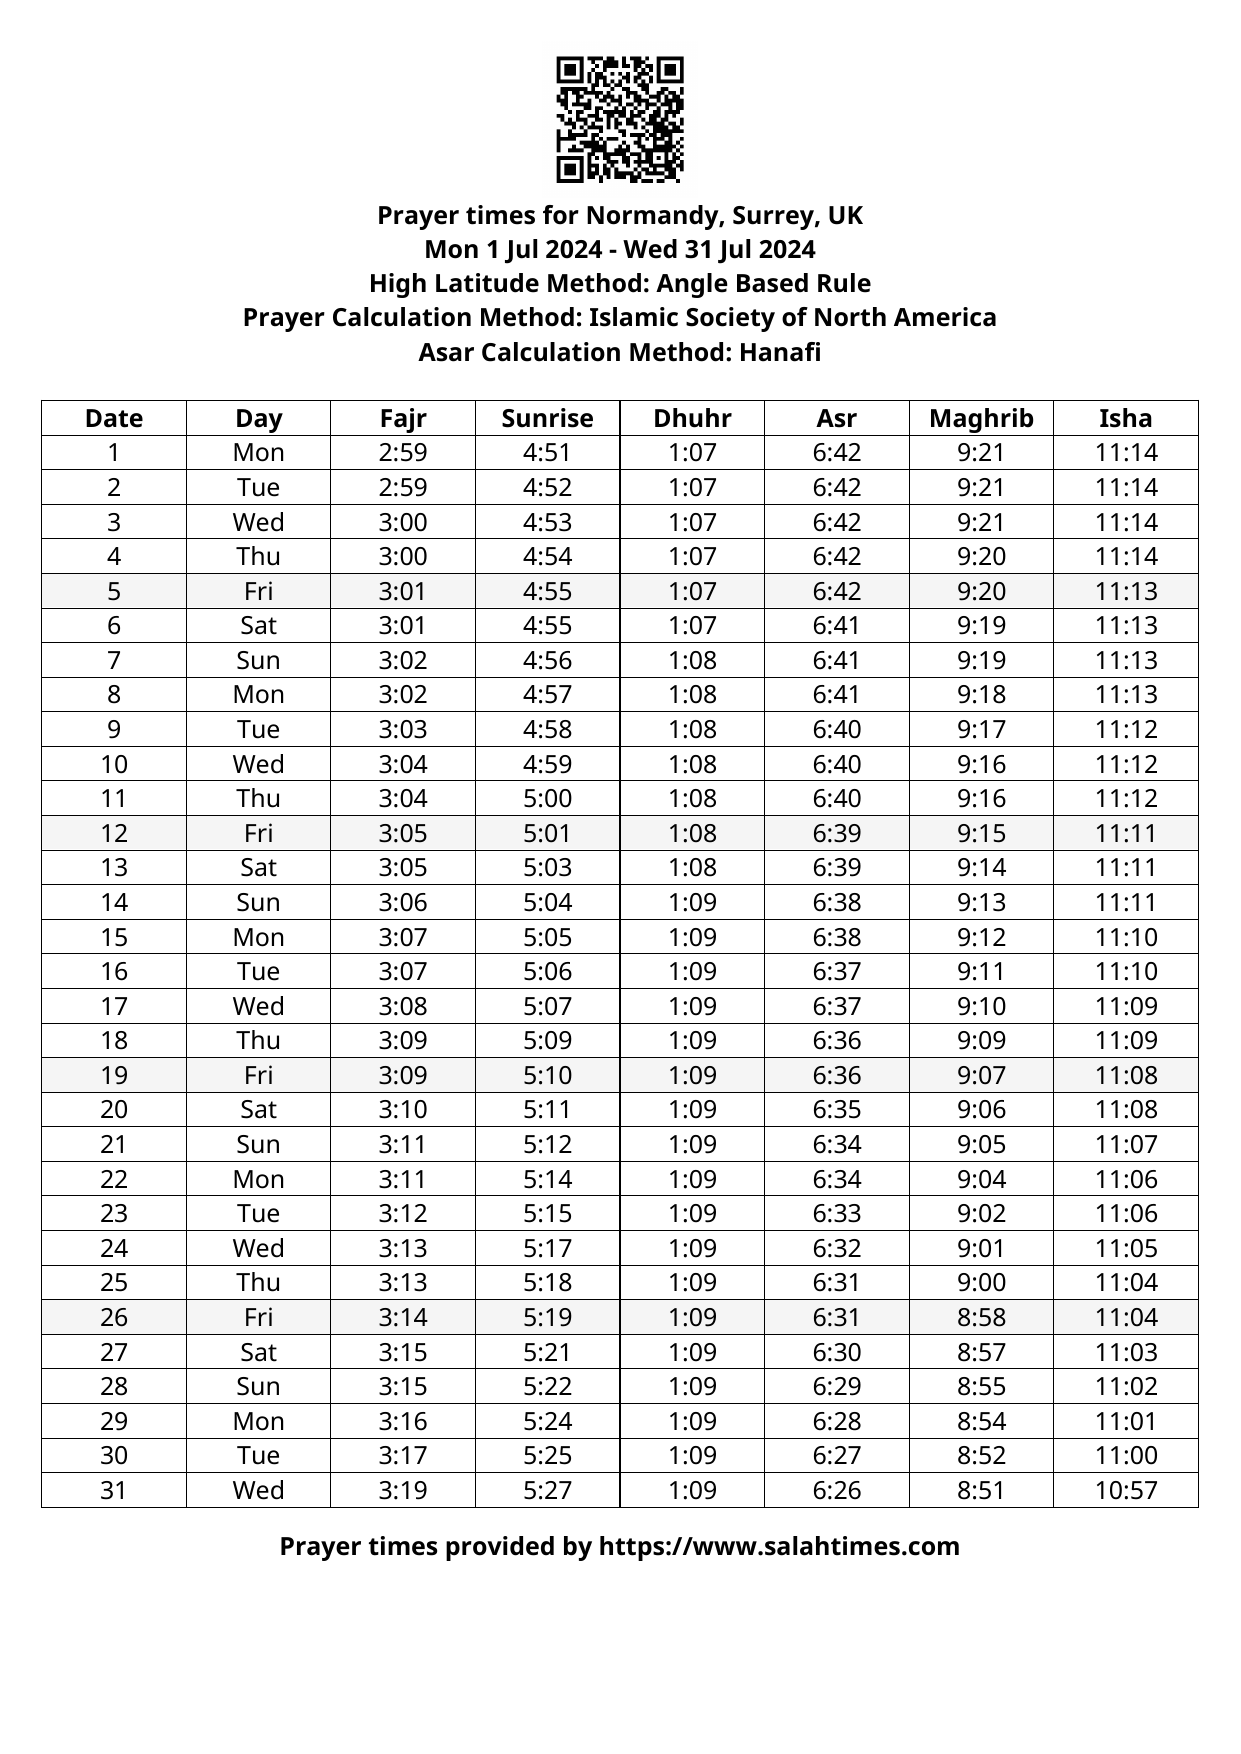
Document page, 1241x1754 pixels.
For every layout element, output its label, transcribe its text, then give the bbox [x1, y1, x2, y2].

table_cell 8:52 [910, 1439, 1053, 1472]
table_cell 3:07 [331, 954, 475, 988]
table_cell 6:38 [765, 920, 909, 953]
table_cell 3:01 [331, 609, 475, 642]
table_header Dhuhr [621, 401, 764, 434]
table_cell 11:02 [1054, 1369, 1198, 1403]
table_cell 5:05 [476, 920, 619, 953]
table_cell 5:17 [476, 1231, 619, 1264]
table_cell 1:08 [621, 747, 764, 780]
table_cell 9:07 [910, 1058, 1053, 1092]
table_cell 6:40 [765, 747, 909, 780]
table_cell 1:09 [621, 1162, 764, 1195]
table_cell 1:07 [621, 436, 764, 469]
text Mon 1 Jul 2024 - Wed 31 Jul 2024 [42, 232, 1198, 266]
table_cell 11:06 [1054, 1162, 1198, 1195]
table_cell 1:07 [621, 574, 764, 607]
table_cell 1:08 [621, 851, 764, 884]
table_cell Sat [187, 1093, 330, 1126]
table_cell 3:04 [331, 781, 475, 815]
table_cell 6:40 [765, 712, 909, 746]
table_cell 6:35 [765, 1093, 909, 1126]
table_cell Fri [187, 574, 330, 607]
table_cell 3:04 [331, 747, 475, 780]
table_cell 14 [42, 885, 186, 919]
table_cell 6:36 [765, 1024, 909, 1057]
table_cell 18 [42, 1024, 186, 1057]
table_cell 6:42 [765, 505, 909, 538]
table_cell 5:18 [476, 1266, 619, 1299]
table_cell 6:39 [765, 851, 909, 884]
table_cell Mon [187, 920, 330, 953]
table_cell 3:07 [331, 920, 475, 953]
table_cell 3:15 [331, 1369, 475, 1403]
table_cell 21 [42, 1127, 186, 1161]
table_cell 9:19 [910, 609, 1053, 642]
text High Latitude Method: Angle Based Rule [42, 266, 1198, 300]
table_cell 9:21 [910, 470, 1053, 504]
table_cell 9:02 [910, 1196, 1053, 1230]
table_cell 8:57 [910, 1335, 1053, 1368]
table_cell 3:08 [331, 989, 475, 1022]
table_cell 3:05 [331, 851, 475, 884]
table_cell 6:38 [765, 885, 909, 919]
table_cell 9:01 [910, 1231, 1053, 1264]
table_cell Tue [187, 712, 330, 746]
table_cell 5:06 [476, 954, 619, 988]
table_cell 6:37 [765, 954, 909, 988]
table_cell 5:15 [476, 1196, 619, 1230]
table_cell 11:01 [1054, 1404, 1198, 1437]
table_cell 2:59 [331, 436, 475, 469]
table_cell 3:11 [331, 1127, 475, 1161]
table_cell 1:09 [621, 1127, 764, 1161]
table_cell 9:05 [910, 1127, 1053, 1161]
table_header Fajr [331, 401, 475, 434]
table_cell 1:09 [621, 989, 764, 1022]
table_cell 6:28 [765, 1404, 909, 1437]
table_cell 11:13 [1054, 678, 1198, 711]
table_cell 5:21 [476, 1335, 619, 1368]
table_cell Wed [187, 1231, 330, 1264]
table_header Day [187, 401, 330, 434]
table_cell 6:42 [765, 436, 909, 469]
table_cell 5:07 [476, 989, 619, 1022]
table_cell 1:09 [621, 1231, 764, 1264]
table_cell 3:17 [331, 1439, 475, 1472]
table_cell 11:11 [1054, 816, 1198, 849]
table_cell 5:09 [476, 1024, 619, 1057]
table_cell 11:12 [1054, 712, 1198, 746]
table_cell 9:18 [910, 678, 1053, 711]
table_cell 26 [42, 1300, 186, 1334]
table_cell 3:12 [331, 1196, 475, 1230]
table_cell 8:55 [910, 1369, 1053, 1403]
text Prayer Calculation Method: Islamic Society of North America [42, 300, 1198, 334]
table_cell 5:04 [476, 885, 619, 919]
table_cell 22 [42, 1162, 186, 1195]
table_cell 11:04 [1054, 1266, 1198, 1299]
table_cell 11:07 [1054, 1127, 1198, 1161]
table_cell 3:09 [331, 1024, 475, 1057]
table_cell 30 [42, 1439, 186, 1472]
table_header Sunrise [476, 401, 619, 434]
table_cell Fri [187, 1058, 330, 1092]
table_cell 9:00 [910, 1266, 1053, 1299]
table_cell 1:07 [621, 505, 764, 538]
table_cell 11:10 [1054, 954, 1198, 988]
table_cell 6:42 [765, 470, 909, 504]
table_cell 6:36 [765, 1058, 909, 1092]
table_cell 11 [42, 781, 186, 815]
table_cell 3:13 [331, 1231, 475, 1264]
table_cell 3 [42, 505, 186, 538]
table_cell 6:42 [765, 574, 909, 607]
table_cell 5 [42, 574, 186, 607]
table_cell 5:27 [476, 1473, 619, 1507]
table_cell 4:53 [476, 505, 619, 538]
table_cell 11:11 [1054, 851, 1198, 884]
table_cell 11:11 [1054, 885, 1198, 919]
table_cell 11:14 [1054, 436, 1198, 469]
table_cell 6:41 [765, 609, 909, 642]
table_cell Wed [187, 747, 330, 780]
table_cell 1:08 [621, 678, 764, 711]
table_cell 31 [42, 1473, 186, 1507]
table_cell 28 [42, 1369, 186, 1403]
table_cell 11:13 [1054, 574, 1198, 607]
table_cell Tue [187, 470, 330, 504]
table_cell Sat [187, 1335, 330, 1368]
table_cell 1:08 [621, 643, 764, 677]
table_cell 23 [42, 1196, 186, 1230]
table_cell 1:09 [621, 1335, 764, 1368]
table_cell 11:04 [1054, 1300, 1198, 1334]
table_cell 1:09 [621, 1369, 764, 1403]
table_cell Tue [187, 954, 330, 988]
table_cell 6:26 [765, 1473, 909, 1507]
table_cell 11:13 [1054, 643, 1198, 677]
table_cell 6:27 [765, 1439, 909, 1472]
table_cell 13 [42, 851, 186, 884]
table_cell 1:09 [621, 1093, 764, 1126]
table_cell 24 [42, 1231, 186, 1264]
table_cell 1:09 [621, 1300, 764, 1334]
table_cell 1:07 [621, 609, 764, 642]
table_cell 3:06 [331, 885, 475, 919]
table_cell 3:10 [331, 1093, 475, 1126]
table_cell 3:13 [331, 1266, 475, 1299]
table_cell Thu [187, 539, 330, 573]
text Prayer times for Normandy, Surrey, UK [42, 198, 1198, 232]
table_cell 4:54 [476, 539, 619, 573]
table_cell Sun [187, 885, 330, 919]
table_cell 11:05 [1054, 1231, 1198, 1264]
table_cell 5:22 [476, 1369, 619, 1403]
table_cell Mon [187, 678, 330, 711]
table_cell 1:09 [621, 954, 764, 988]
table_cell 9:13 [910, 885, 1053, 919]
table_cell 3:00 [331, 539, 475, 573]
table_cell 9:17 [910, 712, 1053, 746]
table_cell 6:32 [765, 1231, 909, 1264]
table_cell 9 [42, 712, 186, 746]
table_cell 6:37 [765, 989, 909, 1022]
table_cell 6:34 [765, 1127, 909, 1161]
table_cell 4:59 [476, 747, 619, 780]
table_cell Thu [187, 781, 330, 815]
table_cell 17 [42, 989, 186, 1022]
table_cell 5:24 [476, 1404, 619, 1437]
table_header Maghrib [910, 401, 1053, 434]
table_cell 9:10 [910, 989, 1053, 1022]
table_header Isha [1054, 401, 1198, 434]
table_cell 3:15 [331, 1335, 475, 1368]
table_cell 3:05 [331, 816, 475, 849]
table_cell 4:57 [476, 678, 619, 711]
table_cell 5:14 [476, 1162, 619, 1195]
table_cell 9:16 [910, 781, 1053, 815]
table_cell 11:09 [1054, 1024, 1198, 1057]
table_cell 1:08 [621, 712, 764, 746]
table_cell Wed [187, 1473, 330, 1507]
table_cell 9:11 [910, 954, 1053, 988]
table_cell 3:00 [331, 505, 475, 538]
table_cell Fri [187, 816, 330, 849]
table_cell 11:00 [1054, 1439, 1198, 1472]
table_cell 11:03 [1054, 1335, 1198, 1368]
table_cell 9:19 [910, 643, 1053, 677]
table_cell 6 [42, 609, 186, 642]
table_cell Thu [187, 1266, 330, 1299]
picture [542, 41, 699, 198]
table_cell 1 [42, 436, 186, 469]
table_cell 11:06 [1054, 1196, 1198, 1230]
table_cell 4:52 [476, 470, 619, 504]
table_cell 4:55 [476, 609, 619, 642]
table_cell 9:15 [910, 816, 1053, 849]
table_cell Mon [187, 436, 330, 469]
table_cell Tue [187, 1439, 330, 1472]
table_cell 1:09 [621, 1439, 764, 1472]
table_cell 6:33 [765, 1196, 909, 1230]
table_cell Sun [187, 1369, 330, 1403]
table_cell 11:13 [1054, 609, 1198, 642]
table_cell 1:09 [621, 1404, 764, 1437]
table_cell 6:42 [765, 539, 909, 573]
table_cell 1:09 [621, 1196, 764, 1230]
table_cell 9:20 [910, 539, 1053, 573]
table_cell 4:55 [476, 574, 619, 607]
table_cell Sun [187, 643, 330, 677]
table_cell 5:19 [476, 1300, 619, 1334]
table_cell 10 [42, 747, 186, 780]
table_cell 5:01 [476, 816, 619, 849]
table_cell 27 [42, 1335, 186, 1368]
table_header Asr [765, 401, 909, 434]
table_cell Wed [187, 505, 330, 538]
table_cell 7 [42, 643, 186, 677]
table_cell 1:09 [621, 920, 764, 953]
table_cell 9:06 [910, 1093, 1053, 1126]
table_cell 25 [42, 1266, 186, 1299]
table_cell 6:34 [765, 1162, 909, 1195]
table_cell 6:41 [765, 643, 909, 677]
table_cell 6:31 [765, 1266, 909, 1299]
table_cell 6:31 [765, 1300, 909, 1334]
table_cell 11:08 [1054, 1058, 1198, 1092]
text Prayer times provided by https://www.salahtimes.com [42, 1528, 1198, 1563]
table_cell 3:14 [331, 1300, 475, 1334]
table_cell 1:08 [621, 816, 764, 849]
table_cell 5:11 [476, 1093, 619, 1126]
table_cell 9:21 [910, 436, 1053, 469]
table_header Date [42, 401, 186, 434]
table_cell 8 [42, 678, 186, 711]
table_cell 9:16 [910, 747, 1053, 780]
table_cell 3:03 [331, 712, 475, 746]
table_cell 15 [42, 920, 186, 953]
table_cell 6:40 [765, 781, 909, 815]
table_cell 8:51 [910, 1473, 1053, 1507]
table_cell 2:59 [331, 470, 475, 504]
table_cell 1:09 [621, 1024, 764, 1057]
table_cell 11:12 [1054, 781, 1198, 815]
table_cell 4:56 [476, 643, 619, 677]
table_cell 3:02 [331, 643, 475, 677]
table_cell 9:14 [910, 851, 1053, 884]
table_cell 2 [42, 470, 186, 504]
table_cell 5:25 [476, 1439, 619, 1472]
table_cell Wed [187, 989, 330, 1022]
table_cell Sun [187, 1127, 330, 1161]
table_cell Tue [187, 1196, 330, 1230]
table_cell 10:57 [1054, 1473, 1198, 1507]
table_cell 11:10 [1054, 920, 1198, 953]
table_cell 4:51 [476, 436, 619, 469]
table_cell 6:29 [765, 1369, 909, 1403]
table_cell 4:58 [476, 712, 619, 746]
table_cell Sat [187, 609, 330, 642]
table_cell 11:08 [1054, 1093, 1198, 1126]
table_cell 9:12 [910, 920, 1053, 953]
table_cell Thu [187, 1024, 330, 1057]
table_cell 5:03 [476, 851, 619, 884]
table_cell 3:19 [331, 1473, 475, 1507]
table_cell 3:11 [331, 1162, 475, 1195]
table_cell 19 [42, 1058, 186, 1092]
table_cell 1:07 [621, 539, 764, 573]
table_cell 16 [42, 954, 186, 988]
table_cell 29 [42, 1404, 186, 1437]
table_cell 6:41 [765, 678, 909, 711]
table_cell 3:09 [331, 1058, 475, 1092]
table_cell 11:14 [1054, 470, 1198, 504]
table_cell 4 [42, 539, 186, 573]
table_cell 5:10 [476, 1058, 619, 1092]
table_cell 1:08 [621, 781, 764, 815]
table_cell 9:09 [910, 1024, 1053, 1057]
table_cell 8:54 [910, 1404, 1053, 1437]
table_cell 20 [42, 1093, 186, 1126]
table_cell 11:14 [1054, 539, 1198, 573]
table_cell 1:09 [621, 1473, 764, 1507]
table_cell 11:12 [1054, 747, 1198, 780]
table_cell 1:09 [621, 1266, 764, 1299]
table_cell 1:07 [621, 470, 764, 504]
table_cell 1:09 [621, 1058, 764, 1092]
table_cell Sat [187, 851, 330, 884]
table_cell 8:58 [910, 1300, 1053, 1334]
text Asar Calculation Method: Hanafi [42, 334, 1198, 368]
table_cell 9:21 [910, 505, 1053, 538]
table_cell 12 [42, 816, 186, 849]
table_cell 9:04 [910, 1162, 1053, 1195]
table_cell 1:09 [621, 885, 764, 919]
table_cell 5:00 [476, 781, 619, 815]
table_cell 6:30 [765, 1335, 909, 1368]
table_cell 11:09 [1054, 989, 1198, 1022]
table_cell 11:14 [1054, 505, 1198, 538]
table_cell 9:20 [910, 574, 1053, 607]
table_cell 3:16 [331, 1404, 475, 1437]
table_cell 3:02 [331, 678, 475, 711]
table_cell 5:12 [476, 1127, 619, 1161]
table_cell Fri [187, 1300, 330, 1334]
table_cell Mon [187, 1404, 330, 1437]
table_cell Mon [187, 1162, 330, 1195]
table_cell 6:39 [765, 816, 909, 849]
table_cell 3:01 [331, 574, 475, 607]
